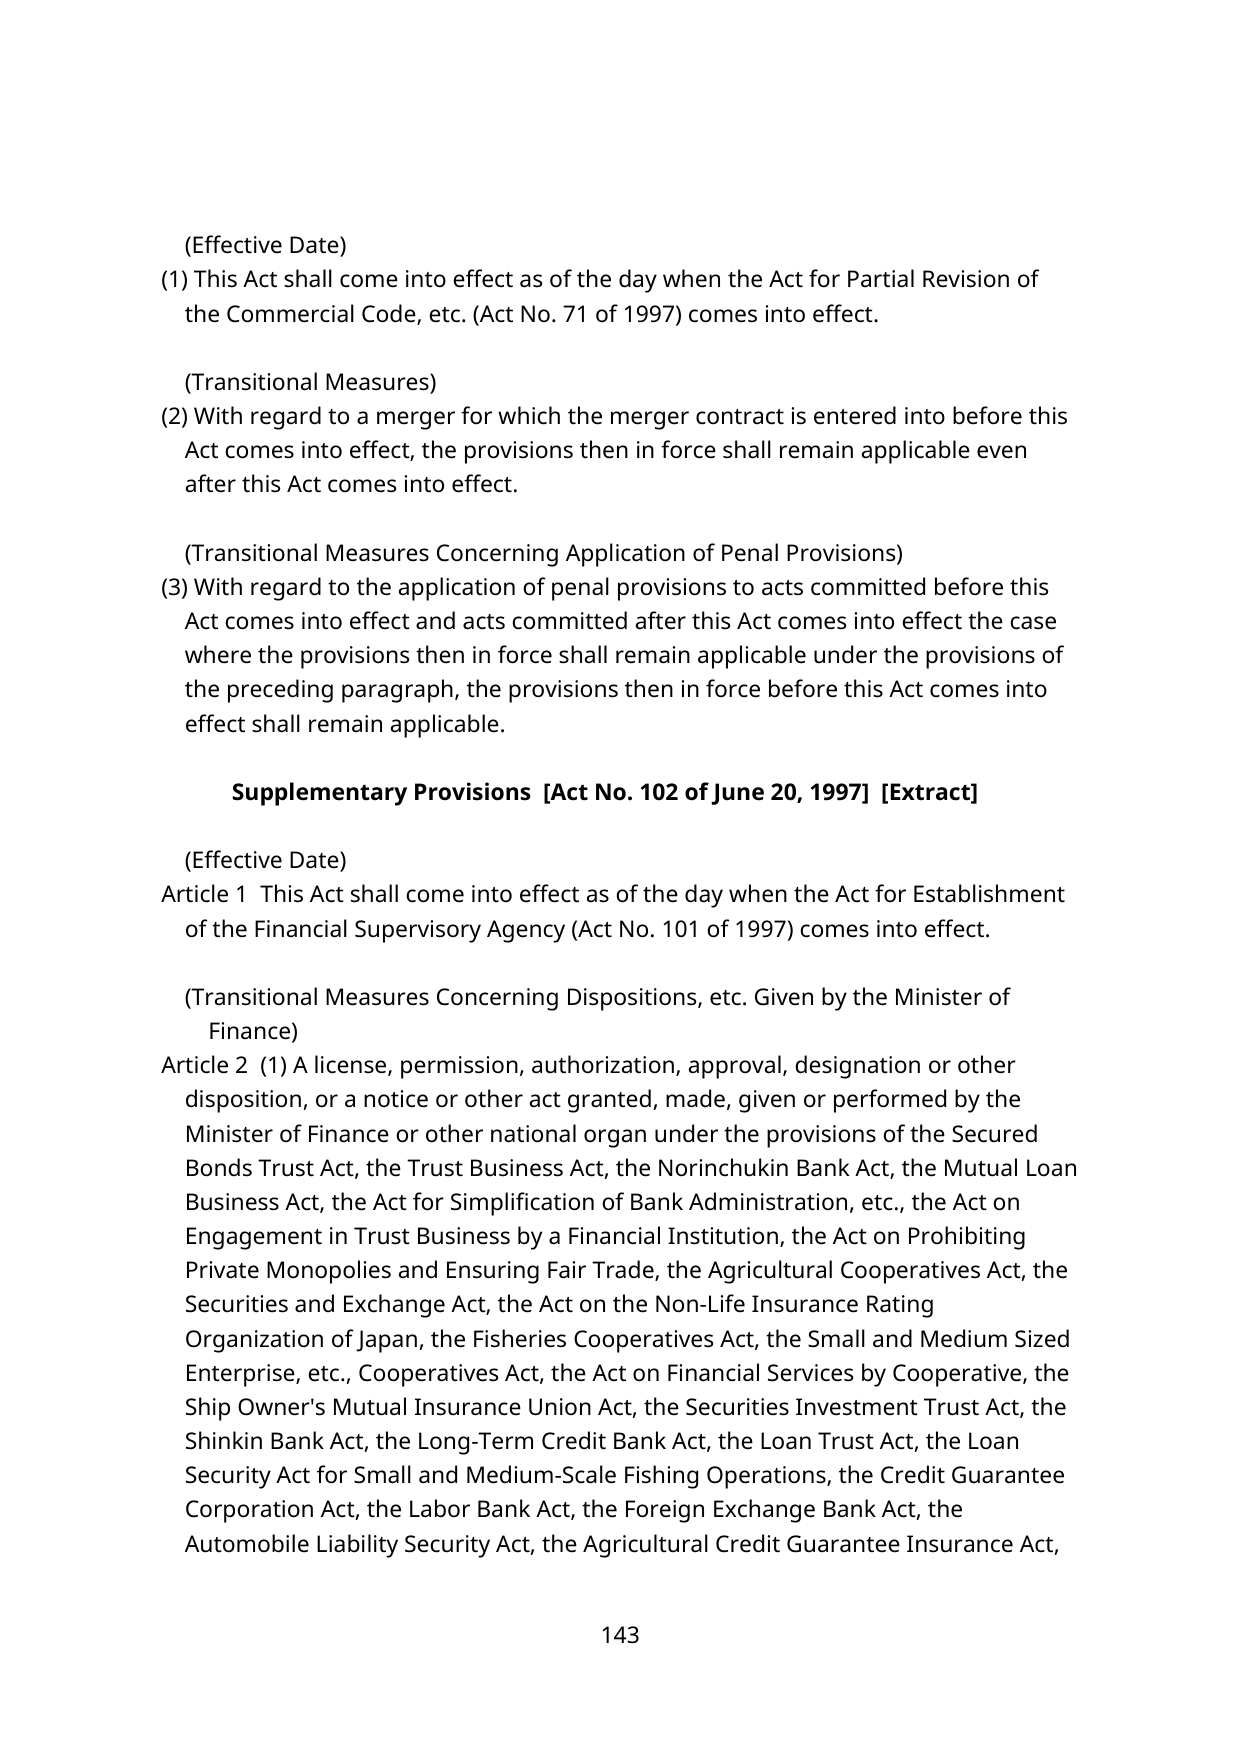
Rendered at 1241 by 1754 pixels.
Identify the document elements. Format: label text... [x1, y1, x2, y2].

text Supplementary Provisions [Act No. 102 of June 20, 1997] [Extract] [230, 774, 1079, 809]
text (3) With regard to the application of penal provisions to acts committed before this Act comes into effect and acts committed after this Act comes into effect the case where the provisions then in force shall remain applicable under the provisions of the preceding paragraph, the provisions then in force before this Act comes into effect shall remain applicable. [161, 569, 1079, 740]
text (Effective Date) [184, 228, 1079, 262]
text (Transitional Measures Concerning Application of Penal Provisions) [184, 535, 1079, 569]
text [161, 1048, 1079, 1560]
text (2) With regard to a merger for which the merger contract is entered into before this Act comes into effect, the provisions then in force shall remain applicable even after this Act comes into effect. [161, 399, 1079, 501]
text (1) This Act shall come into effect as of the day when the Act for Partial Revision of the Commercial Code, etc. (Act No. 71 of 1997) comes into effect. [161, 262, 1079, 330]
text Article 1 This Act shall come into effect as of the day when the Act for Establishment of the Financial Supervisory Agency (Act No. 101 of 1997) comes into effect. [161, 877, 1079, 945]
text (Transitional Measures) [184, 364, 1079, 399]
text (Effective Date) [184, 843, 1079, 877]
text (Transitional Measures Concerning Dispositions, etc. Given by the Minister of Finance) [184, 979, 1079, 1048]
